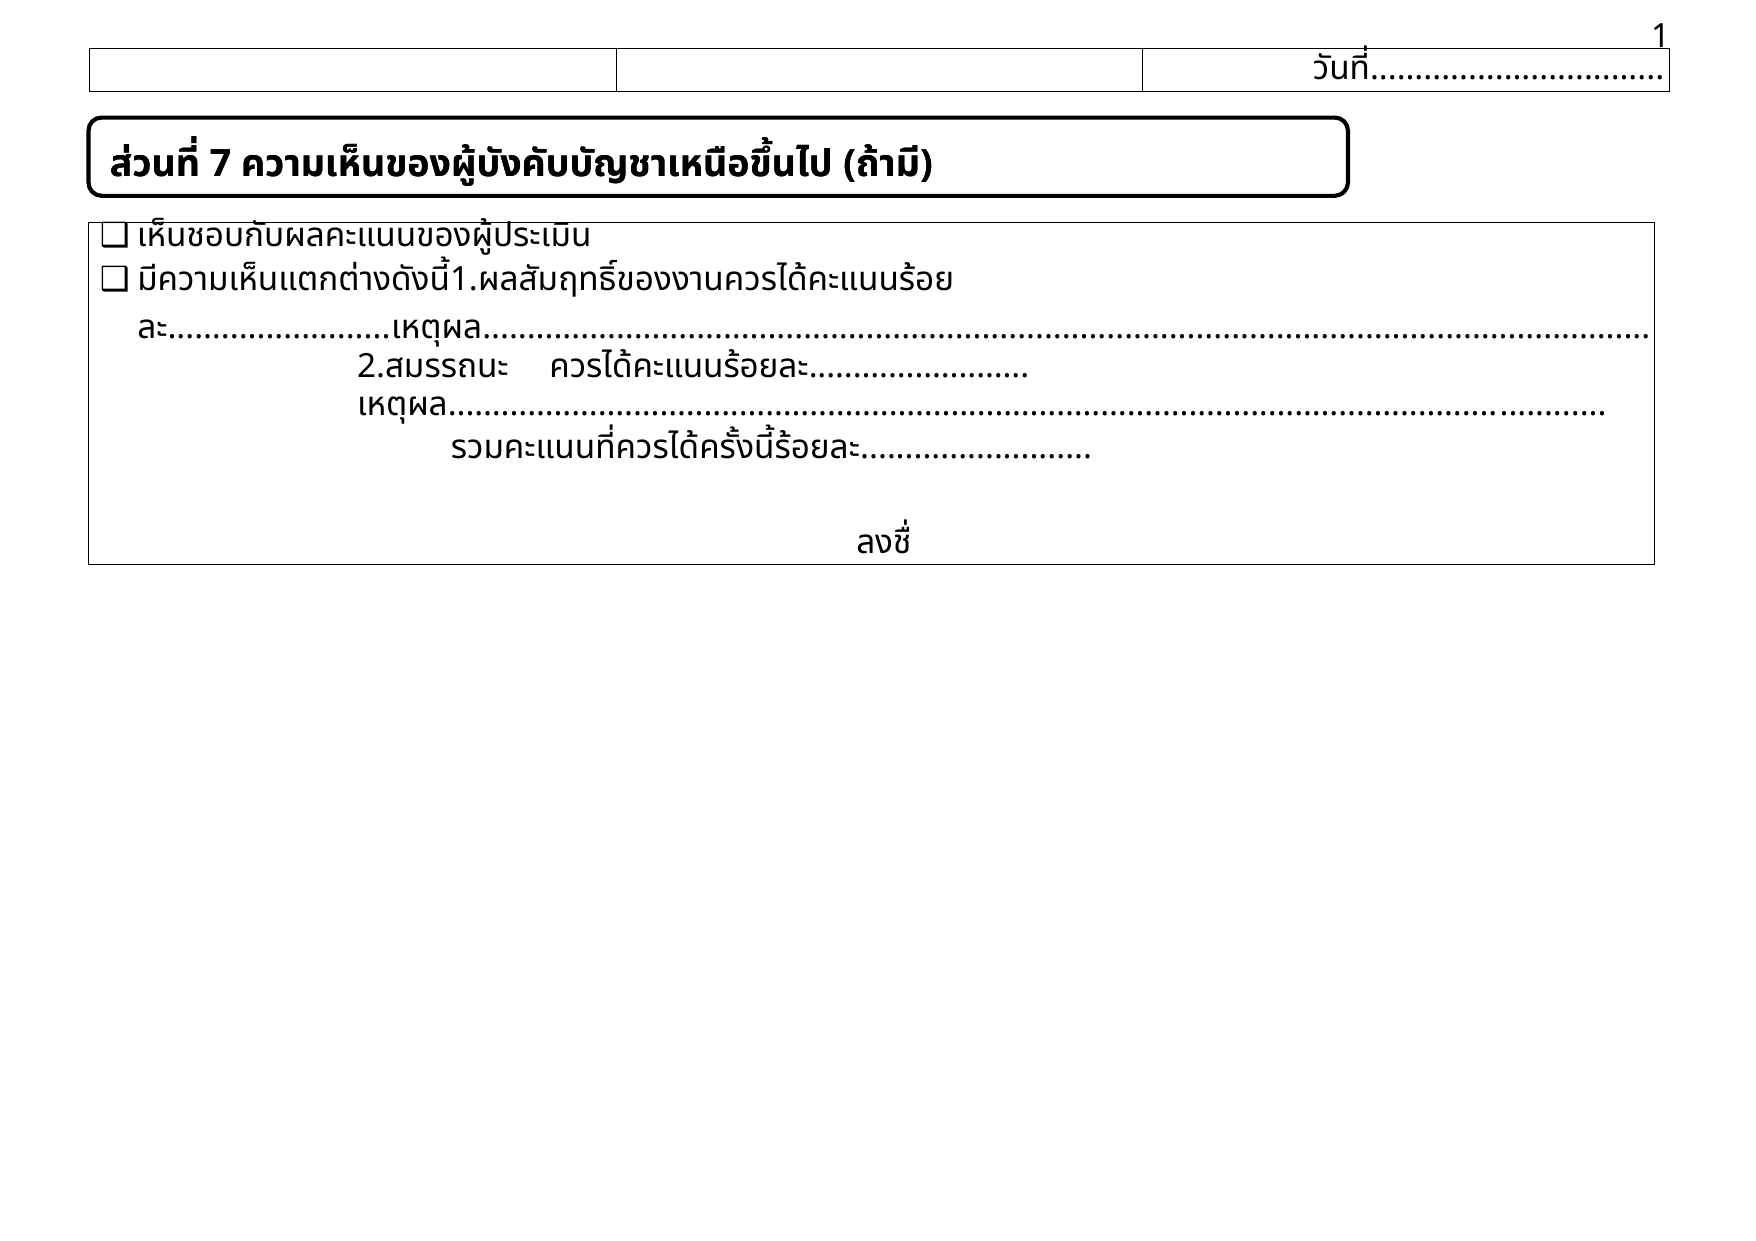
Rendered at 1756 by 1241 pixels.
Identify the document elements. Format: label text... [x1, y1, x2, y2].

table_cell [617, 49, 1142, 91]
table_cell [90, 49, 616, 91]
table_cell วันที่................................. [1143, 49, 1669, 91]
